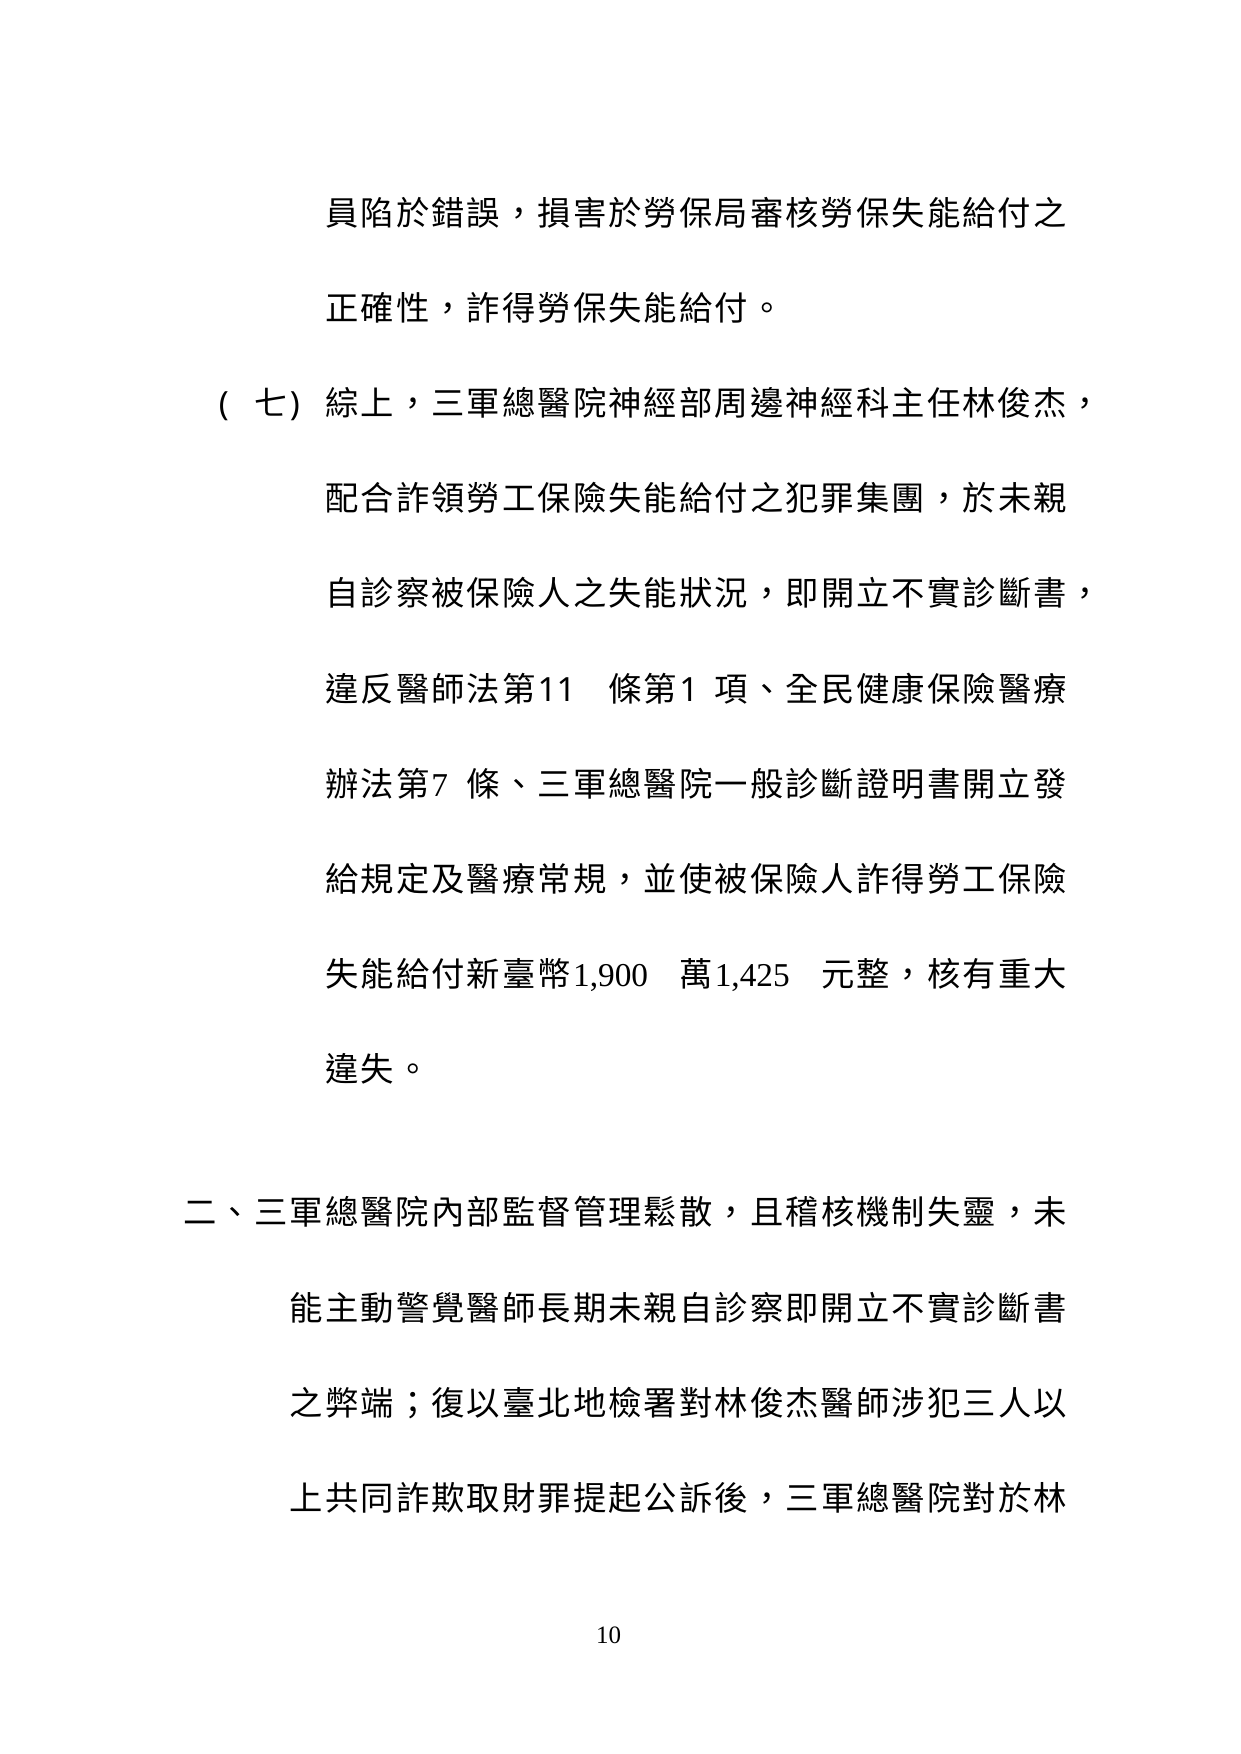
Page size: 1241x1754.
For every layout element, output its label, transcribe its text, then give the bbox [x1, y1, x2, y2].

subtitle 三軍總醫院內部監督管理鬆散，且稽核機制失靈，未能主動警覺醫師長期未親自診察即開立不實診斷書之弊端；復以臺北地檢署對林俊杰醫師涉犯三人以上共同詐欺取財罪提起公訴後，三軍總醫院對於林醫師之違法行為仍飾詞狡辯，一再迴護，且未確實進行行政調查，並積極檢討改進，顯有違失： [183, 1163, 1069, 1543]
subtitle 綜上，三軍總醫院神經部周邊神經科主任林俊杰，配合詐領勞工保險失能給付之犯罪集團，於未親自診察被保險人之失能狀況，即開立不實診斷書，違反醫師法第11條第1項、全民健康保險醫療辦法第7條、三軍總醫院一般診斷證明書開立發給規定及醫療常規，並使被保險人詐得勞工保險失能給付新臺幣1,900萬1,425元整，核有重大違失。 [219, 353, 1069, 1115]
